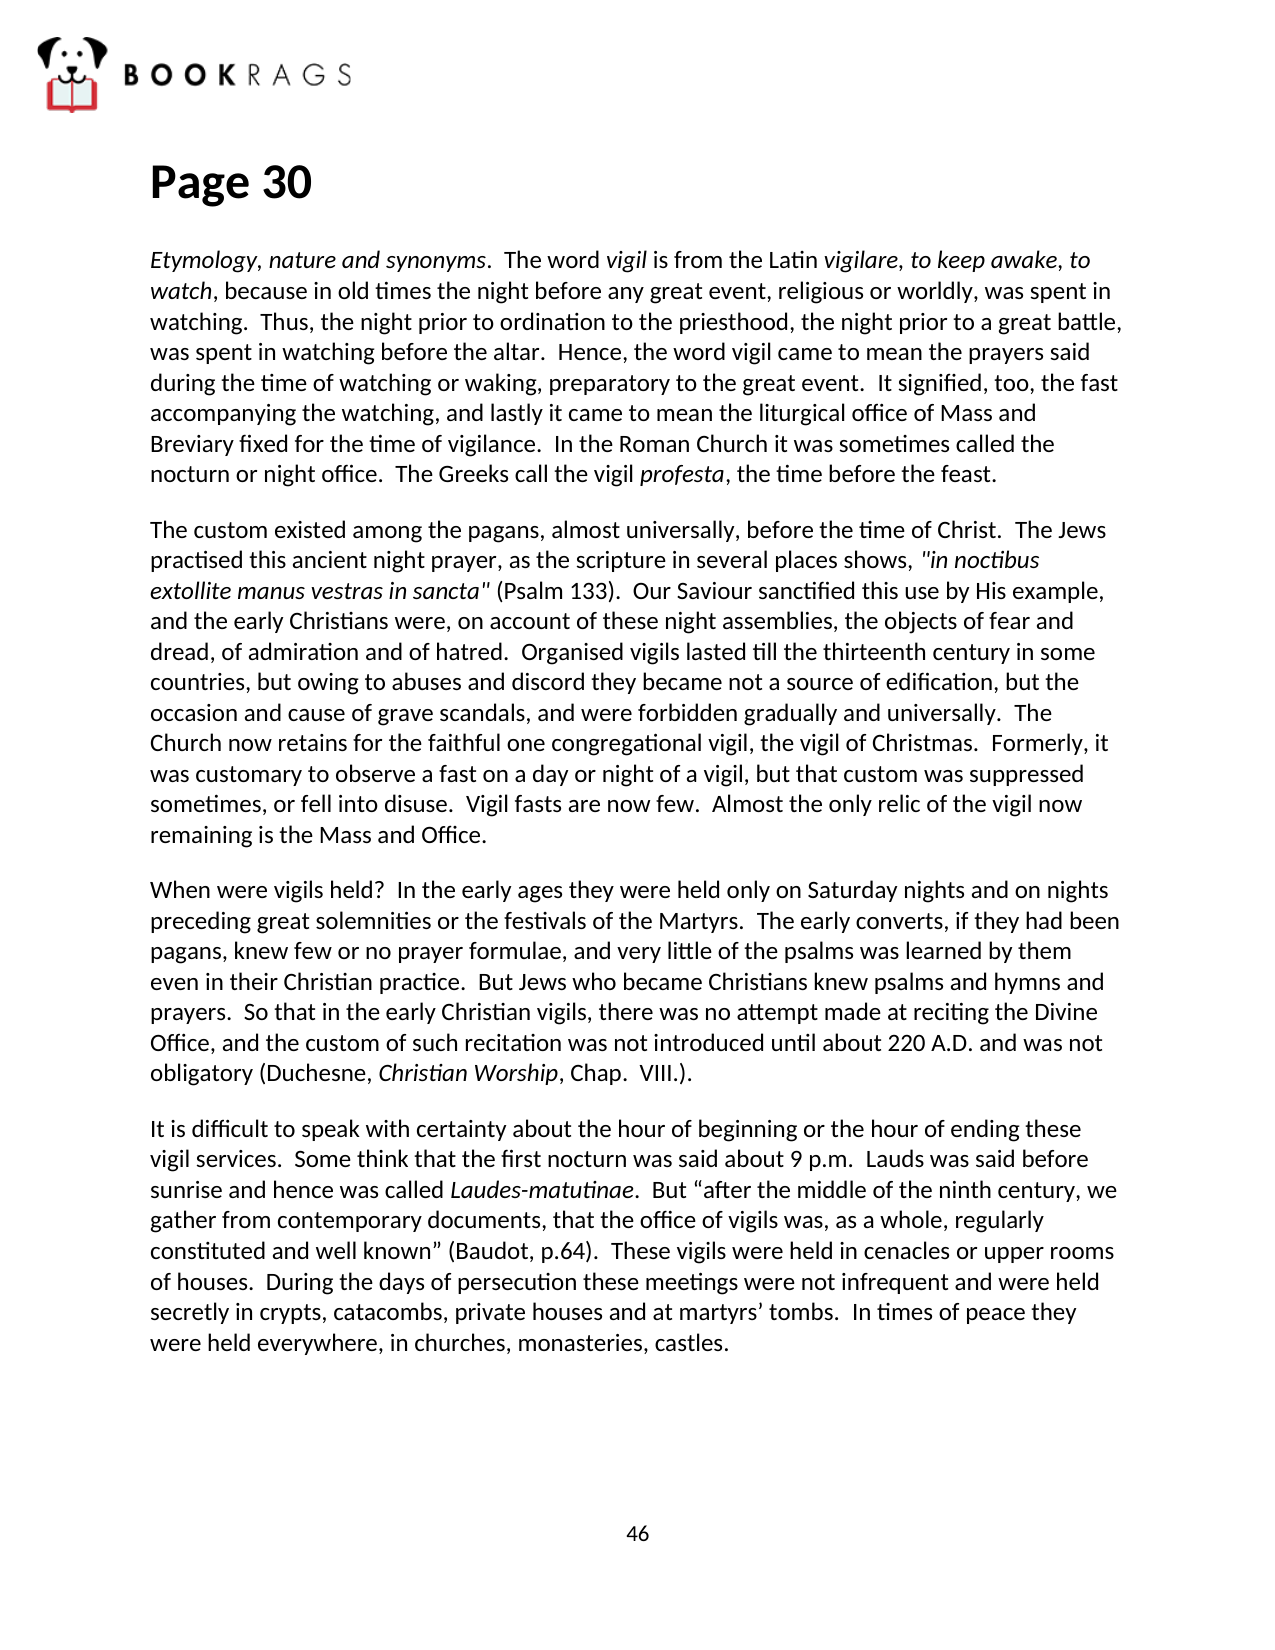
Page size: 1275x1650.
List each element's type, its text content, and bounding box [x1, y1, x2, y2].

text Etymology, nature and synonyms. The word vigil is from the Latin vigilare, to keep awake, to watch, because in old times the night before any great event, religious or worldly, was spent in watching. Thus, the night prior to ordination to the priesthood, the night prior to a great battle, was spent in watching before the altar. Hence, the word vigil came to mean the prayers said during the time of watching or waking, preparatory to the great event. It signified, too, the fast accompanying the watching, and lastly it came to mean the liturgical office of Mass and Breviary fixed for the time of vigilance. In the Roman Church it was sometimes called the nocturn or night office. The Greeks call the vigil profesta, the time before the feast. [150, 244, 1125, 489]
picture [37, 37, 351, 113]
text When were vigils held? In the early ages they were held only on Saturday nights and on nights preceding great solemnities or the festivals of the Martyrs. The early converts, if they had been pagans, knew few or no prayer formulae, and very little of the psalms was learned by them even in their Christian practice. But Jews who became Christians knew psalms and hymns and prayers. So that in the early Christian vigils, there was no attempt made at reciting the Divine Office, and the custom of such recitation was not introduced until about 220 A.D. and was not obligatory (Duchesne, Christian Worship, Chap. VIII.). [150, 874, 1125, 1088]
text The custom existed among the pagans, almost universally, before the time of Christ. The Jews practised this ancient night prayer, as the scripture in several places shows, "in noctibus extollite manus vestras in sancta" (Psalm 133). Our Saviour sanctified this use by His example, and the early Christians were, on account of these night assemblies, the objects of fear and dread, of admiration and of hatred. Organised vigils lasted till the thirteenth century in some countries, but owing to abuses and discord they became not a source of edification, but the occasion and cause of grave scandals, and were forbidden gradually and universally. The Church now retains for the faithful one congregational vigil, the vigil of Christmas. Formerly, it was customary to observe a fast on a day or night of a vigil, but that custom was suppressed sometimes, or fell into disuse. Vigil fasts are now few. Almost the only relic of the vigil now remaining is the Mass and Office. [150, 514, 1125, 849]
text It is difficult to speak with certainty about the hour of beginning or the hour of ending these vigil services. Some think that the first nocturn was said about 9 p.m. Lauds was said before sunrise and hence was called Laudes-matutinae. But “after the middle of the ninth century, we gather from contemporary documents, that the office of vigils was, as a whole, regularly constituted and well known” (Baudot, p.64). These vigils were held in cenacles or upper rooms of houses. During the days of persecution these meetings were not infrequent and were held secretly in crypts, catacombs, private houses and at martyrs’ tombs. In times of peace they were held everywhere, in churches, monasteries, castles. [150, 1113, 1125, 1357]
text Page 30 [150, 150, 1125, 211]
